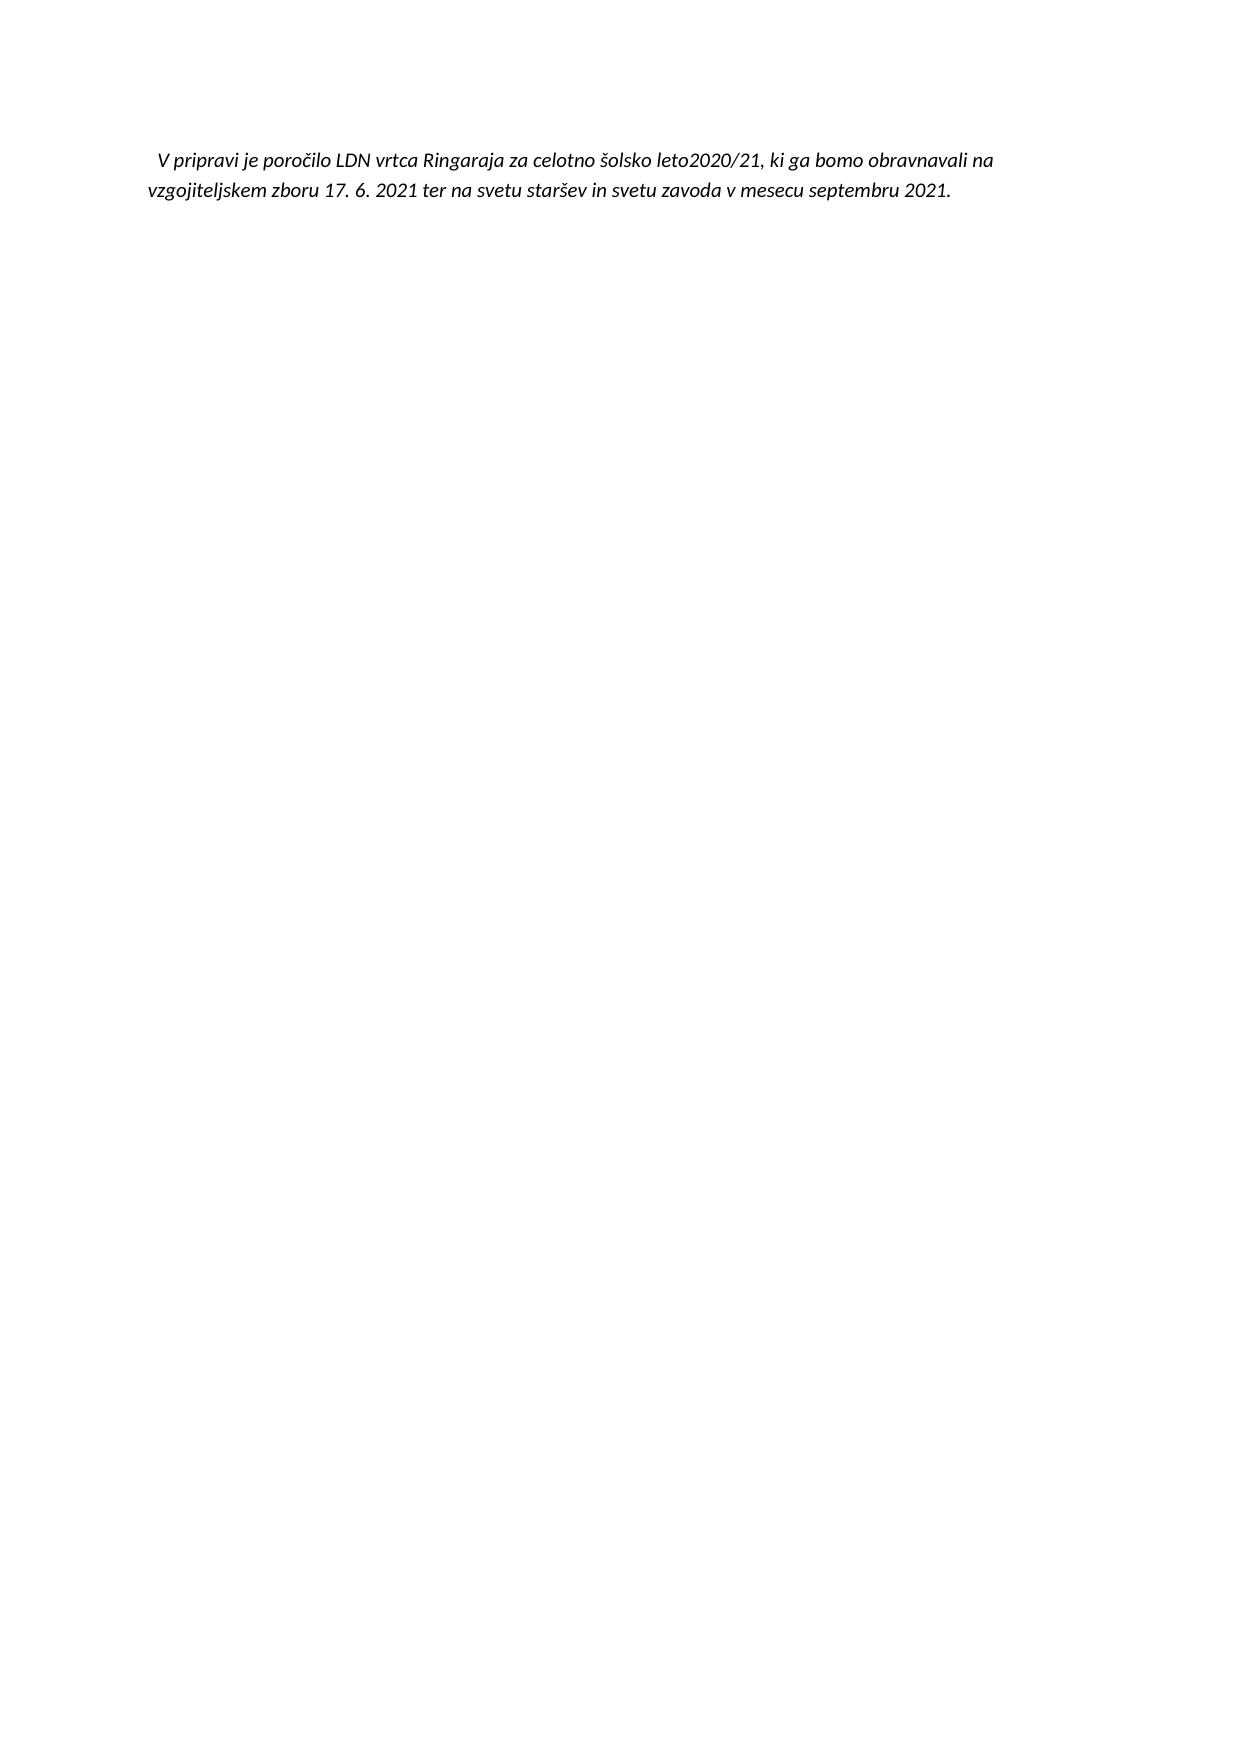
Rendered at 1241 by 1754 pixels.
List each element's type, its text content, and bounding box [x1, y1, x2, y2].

text V pripravi je poročilo LDN vrtca Ringaraja za celotno šolsko leto2020/21, ki ga bomo obravnavali na vzgojiteljskem zboru 17. 6. 2021 ter na svetu staršev in svetu zavoda v mesecu septembru 2021. [148, 148, 1093, 202]
